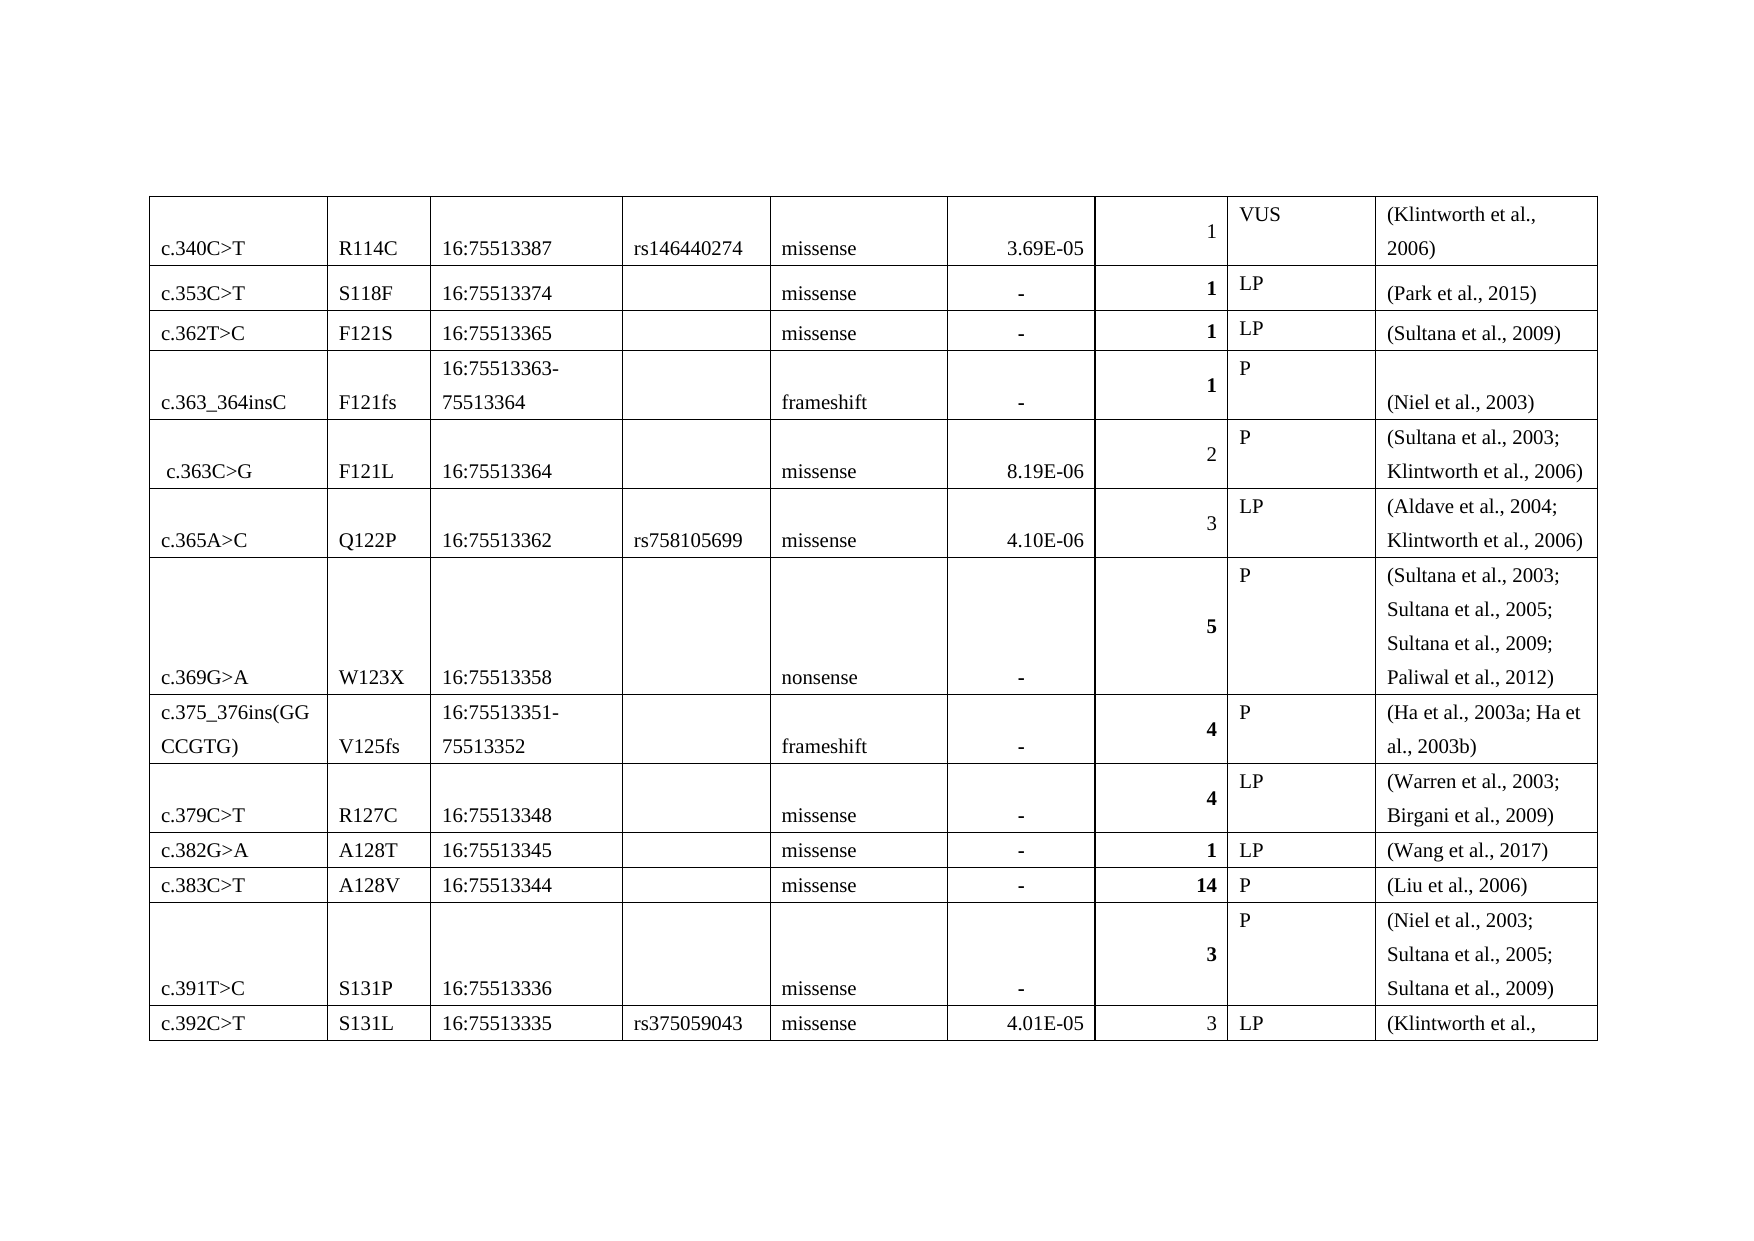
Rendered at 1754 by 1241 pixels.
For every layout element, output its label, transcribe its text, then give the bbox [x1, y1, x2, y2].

table_cell [623, 266, 770, 310]
table_cell (Sultana et al., 2003; Klintworth et al., 2006) [1376, 420, 1597, 488]
table_cell missense [771, 311, 947, 350]
table_cell F121L [328, 420, 430, 488]
table_cell missense [771, 489, 947, 557]
table_cell (Niel et al., 2003) [1376, 351, 1597, 419]
table_cell - [948, 903, 1094, 1004]
table_cell 4 [1096, 695, 1227, 763]
table_cell (Sultana et al., 2009) [1376, 311, 1597, 350]
table_cell W123X [328, 558, 430, 694]
table_cell rs375059043 [623, 1006, 770, 1039]
table_cell [623, 311, 770, 350]
table_cell 8.19E-06 [948, 420, 1094, 488]
table_cell 1 [1096, 266, 1227, 310]
table_cell Q122P [328, 489, 430, 557]
table_cell P [1228, 420, 1375, 488]
table_cell 4.10E-06 [948, 489, 1094, 557]
table_cell 16:75513336 [431, 903, 622, 1004]
table_cell (Ha et al., 2003a; Ha et al., 2003b) [1376, 695, 1597, 763]
table_cell (Wang et al., 2017) [1376, 833, 1597, 867]
table_cell missense [771, 868, 947, 902]
table_cell 2 [1096, 420, 1227, 488]
table_cell missense [771, 903, 947, 1004]
table_cell P [1228, 868, 1375, 902]
table_cell S118F [328, 266, 430, 310]
table_cell (Warren et al., 2003; Birgani et al., 2009) [1376, 764, 1597, 832]
table_cell c.382G>A [150, 833, 327, 867]
table_cell 16:75513374 [431, 266, 622, 310]
table_cell - [948, 266, 1094, 310]
table_cell c.340C>T [150, 197, 327, 264]
table_cell 16:75513344 [431, 868, 622, 902]
table_cell 14 [1096, 868, 1227, 902]
table_cell (Klintworth et al., 2006) [1376, 197, 1597, 264]
table_cell 1 [1096, 197, 1227, 264]
table_cell 16:75513363-75513364 [431, 351, 622, 419]
table_cell [623, 558, 770, 694]
table_cell P [1228, 351, 1375, 419]
table_cell c.353C>T [150, 266, 327, 310]
table_cell 4 [1096, 764, 1227, 832]
table_cell LP [1228, 764, 1375, 832]
table_cell [623, 695, 770, 763]
table_cell R114C [328, 197, 430, 264]
table_cell (Liu et al., 2006) [1376, 868, 1597, 902]
table_cell A128V [328, 868, 430, 902]
table_cell missense [771, 764, 947, 832]
table_cell 16:75513335 [431, 1006, 622, 1039]
table_cell A128T [328, 833, 430, 867]
table_cell 16:75513348 [431, 764, 622, 832]
table_cell (Park et al., 2015) [1376, 266, 1597, 310]
table_cell - [948, 558, 1094, 694]
table_cell 3 [1096, 1006, 1227, 1039]
table_cell F121fs [328, 351, 430, 419]
table_cell 3.69E-05 [948, 197, 1094, 264]
table_cell missense [771, 266, 947, 310]
table_cell rs758105699 [623, 489, 770, 557]
table_cell frameshift [771, 695, 947, 763]
table_cell 1 [1096, 351, 1227, 419]
table_cell missense [771, 420, 947, 488]
table_cell P [1228, 558, 1375, 694]
table_cell c.375_376ins(GGCCGTG) [150, 695, 327, 763]
table_cell R127C [328, 764, 430, 832]
table_cell 3 [1096, 489, 1227, 557]
table_cell c.392C>T [150, 1006, 327, 1039]
table_cell 4.01E-05 [948, 1006, 1094, 1039]
table_cell - [948, 351, 1094, 419]
table_cell missense [771, 197, 947, 264]
table_cell (Sultana et al., 2003; Sultana et al., 2005; Sultana et al., 2009; Paliwal et al., 2012) [1376, 558, 1597, 694]
table_cell P [1228, 903, 1375, 1004]
table_cell 3 [1096, 903, 1227, 1004]
table_cell missense [771, 1006, 947, 1039]
table_cell [623, 764, 770, 832]
table_cell nonsense [771, 558, 947, 694]
table_cell 16:75513362 [431, 489, 622, 557]
table_cell c.365A>C [150, 489, 327, 557]
table_cell - [948, 311, 1094, 350]
table_cell missense [771, 833, 947, 867]
table_cell 16:75513365 [431, 311, 622, 350]
table_cell F121S [328, 311, 430, 350]
table_cell [623, 420, 770, 488]
table_cell [623, 833, 770, 867]
table_cell [623, 868, 770, 902]
table_cell LP [1228, 266, 1375, 310]
table_cell rs146440274 [623, 197, 770, 264]
table_cell LP [1228, 1006, 1375, 1039]
table_cell 16:75513345 [431, 833, 622, 867]
table_cell c.383C>T [150, 868, 327, 902]
table_cell (Niel et al., 2003; Sultana et al., 2005; Sultana et al., 2009) [1376, 903, 1597, 1004]
table_cell S131P [328, 903, 430, 1004]
table_cell S131L [328, 1006, 430, 1039]
table_cell - [948, 833, 1094, 867]
table_cell c.362T>C [150, 311, 327, 350]
table_cell c.391T>C [150, 903, 327, 1004]
table_cell [623, 351, 770, 419]
table_cell c.363C>G [150, 420, 327, 488]
table_cell 1 [1096, 311, 1227, 350]
table_cell - [948, 764, 1094, 832]
table_cell V125fs [328, 695, 430, 763]
table_cell - [948, 868, 1094, 902]
table_cell frameshift [771, 351, 947, 419]
table_cell 16:75513358 [431, 558, 622, 694]
table_cell 5 [1096, 558, 1227, 694]
table_cell VUS [1228, 197, 1375, 264]
table_cell 16:75513364 [431, 420, 622, 488]
table_cell c.379C>T [150, 764, 327, 832]
table_cell c.363_364insC [150, 351, 327, 419]
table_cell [1376, 1006, 1597, 1039]
table_cell 16:75513351-75513352 [431, 695, 622, 763]
table_cell LP [1228, 489, 1375, 557]
table_cell P [1228, 695, 1375, 763]
table_cell [623, 903, 770, 1004]
table_cell LP [1228, 833, 1375, 867]
table_cell c.369G>A [150, 558, 327, 694]
table_cell LP [1228, 311, 1375, 350]
table_cell (Aldave et al., 2004; Klintworth et al., 2006) [1376, 489, 1597, 557]
table_cell 1 [1096, 833, 1227, 867]
table_cell 16:75513387 [431, 197, 622, 264]
table_cell - [948, 695, 1094, 763]
